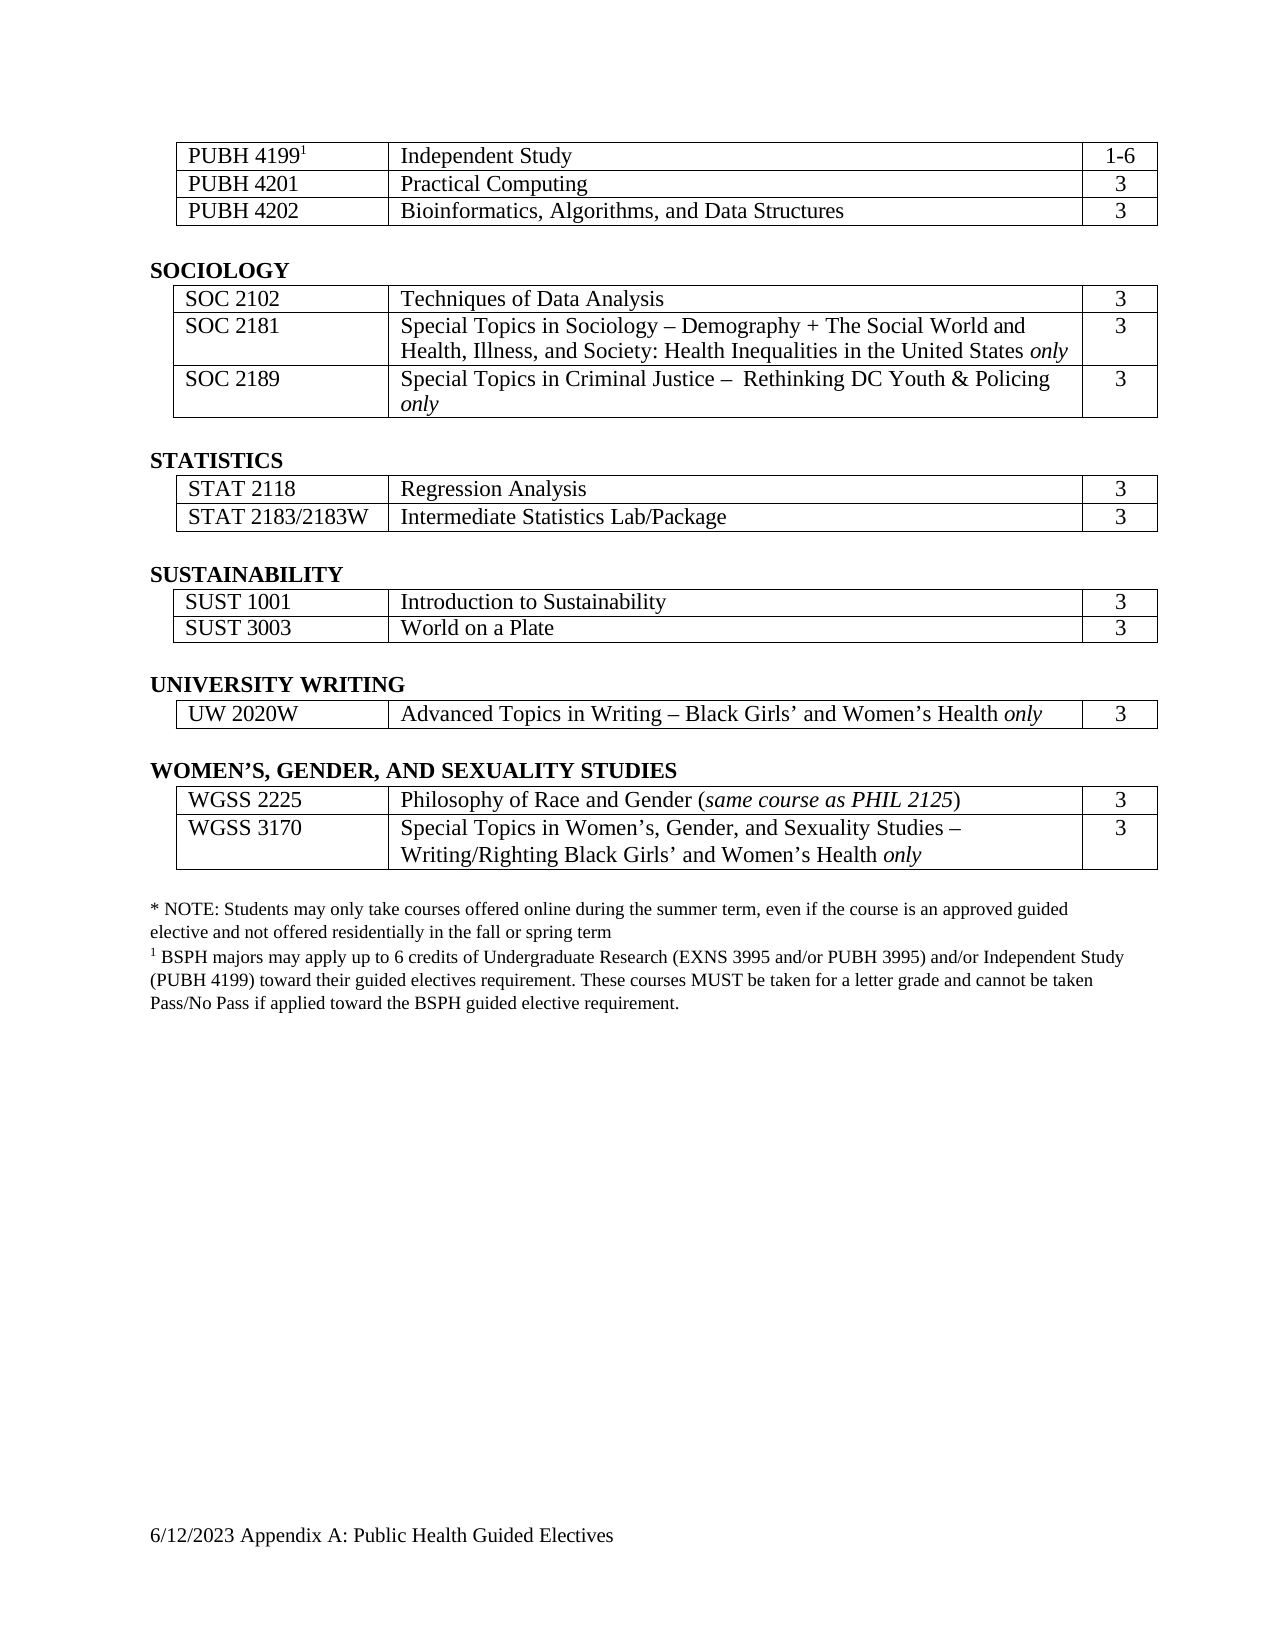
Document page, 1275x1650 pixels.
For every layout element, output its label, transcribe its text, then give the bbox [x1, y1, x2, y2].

table_cell 3 [1083, 171, 1157, 197]
table_cell 3 [1083, 617, 1157, 642]
table_header 3 [1083, 476, 1157, 503]
table_cell Special Topics in Sociology – Demography + The Social World and Health, Illness, and Society: Health Inequalities in the United States only [389, 313, 1082, 364]
table_cell Practical Computing [389, 171, 1082, 197]
table_cell 3 [1083, 198, 1157, 225]
table_header 3 [1083, 701, 1157, 728]
table_cell PUBH 4202 [177, 198, 388, 225]
table_header 3 [1083, 286, 1157, 312]
table_cell 3 [1083, 313, 1157, 364]
table_cell Special Topics in Criminal Justice – Rethinking DC Youth & Policing only [389, 366, 1082, 417]
table_header Philosophy of Race and Gender (same course as PHIL 2125) [389, 787, 1082, 814]
table_header WGSS 2225 [177, 787, 388, 814]
table_cell PUBH 41991 [177, 143, 388, 169]
table_cell Special Topics in Women’s, Gender, and Sexuality Studies – Writing/Righting Black Girls’ and Women’s Health only [389, 815, 1082, 868]
text * NOTE: Students may only take courses offered online during the summer term, even if the course is an approved guided elective and not offered residentially in the fall or spring term [150, 898, 1114, 942]
table_cell 1-6 [1083, 143, 1157, 169]
table_cell WGSS 3170 [177, 815, 388, 868]
text UNIVERSITY WRITING [150, 671, 1169, 698]
table_header Techniques of Data Analysis [389, 286, 1082, 312]
table_cell Bioinformatics, Algorithms, and Data Structures [389, 198, 1082, 225]
table_cell SOC 2181 [174, 313, 388, 364]
table_cell SOC 2189 [174, 366, 388, 417]
table_header STAT 2118 [177, 476, 388, 503]
table_cell 3 [1083, 815, 1157, 868]
table_cell World on a Plate [389, 617, 1082, 642]
text SOCIOLOGY [150, 257, 1169, 283]
table_cell 3 [1083, 366, 1157, 417]
table_header SUST 1001 [174, 590, 388, 616]
text STATISTICS [150, 447, 1169, 473]
table_header Regression Analysis [389, 476, 1082, 503]
table_cell SUST 3003 [174, 617, 388, 642]
table_header 3 [1083, 787, 1157, 814]
table_header UW 2020W [177, 701, 388, 728]
table_cell Intermediate Statistics Lab/Package [389, 504, 1082, 531]
table_cell STAT 2183/2183W [177, 504, 388, 531]
table_header Advanced Topics in Writing – Black Girls’ and Women’s Health only [389, 701, 1082, 728]
table_header Introduction to Sustainability [389, 590, 1082, 616]
table_header SOC 2102 [174, 286, 388, 312]
table_header 3 [1083, 590, 1157, 616]
text WOMEN’S, GENDER, AND SEXUALITY STUDIES [150, 757, 1169, 784]
text 1 BSPH majors may apply up to 6 credits of Undergraduate Research (EXNS 3995 and/or PUBH 3995) and/or Independent Study (PUBH 4199) toward their guided electives requirement. These courses MUST be taken for a letter grade and cannot be taken Pass/No Pass if applied toward the BSPH guided elective requirement. [150, 944, 1154, 1013]
table_cell Independent Study [389, 143, 1082, 169]
table_cell 3 [1083, 504, 1157, 531]
text SUSTAINABILITY [150, 561, 1169, 587]
table_cell PUBH 4201 [177, 171, 388, 197]
